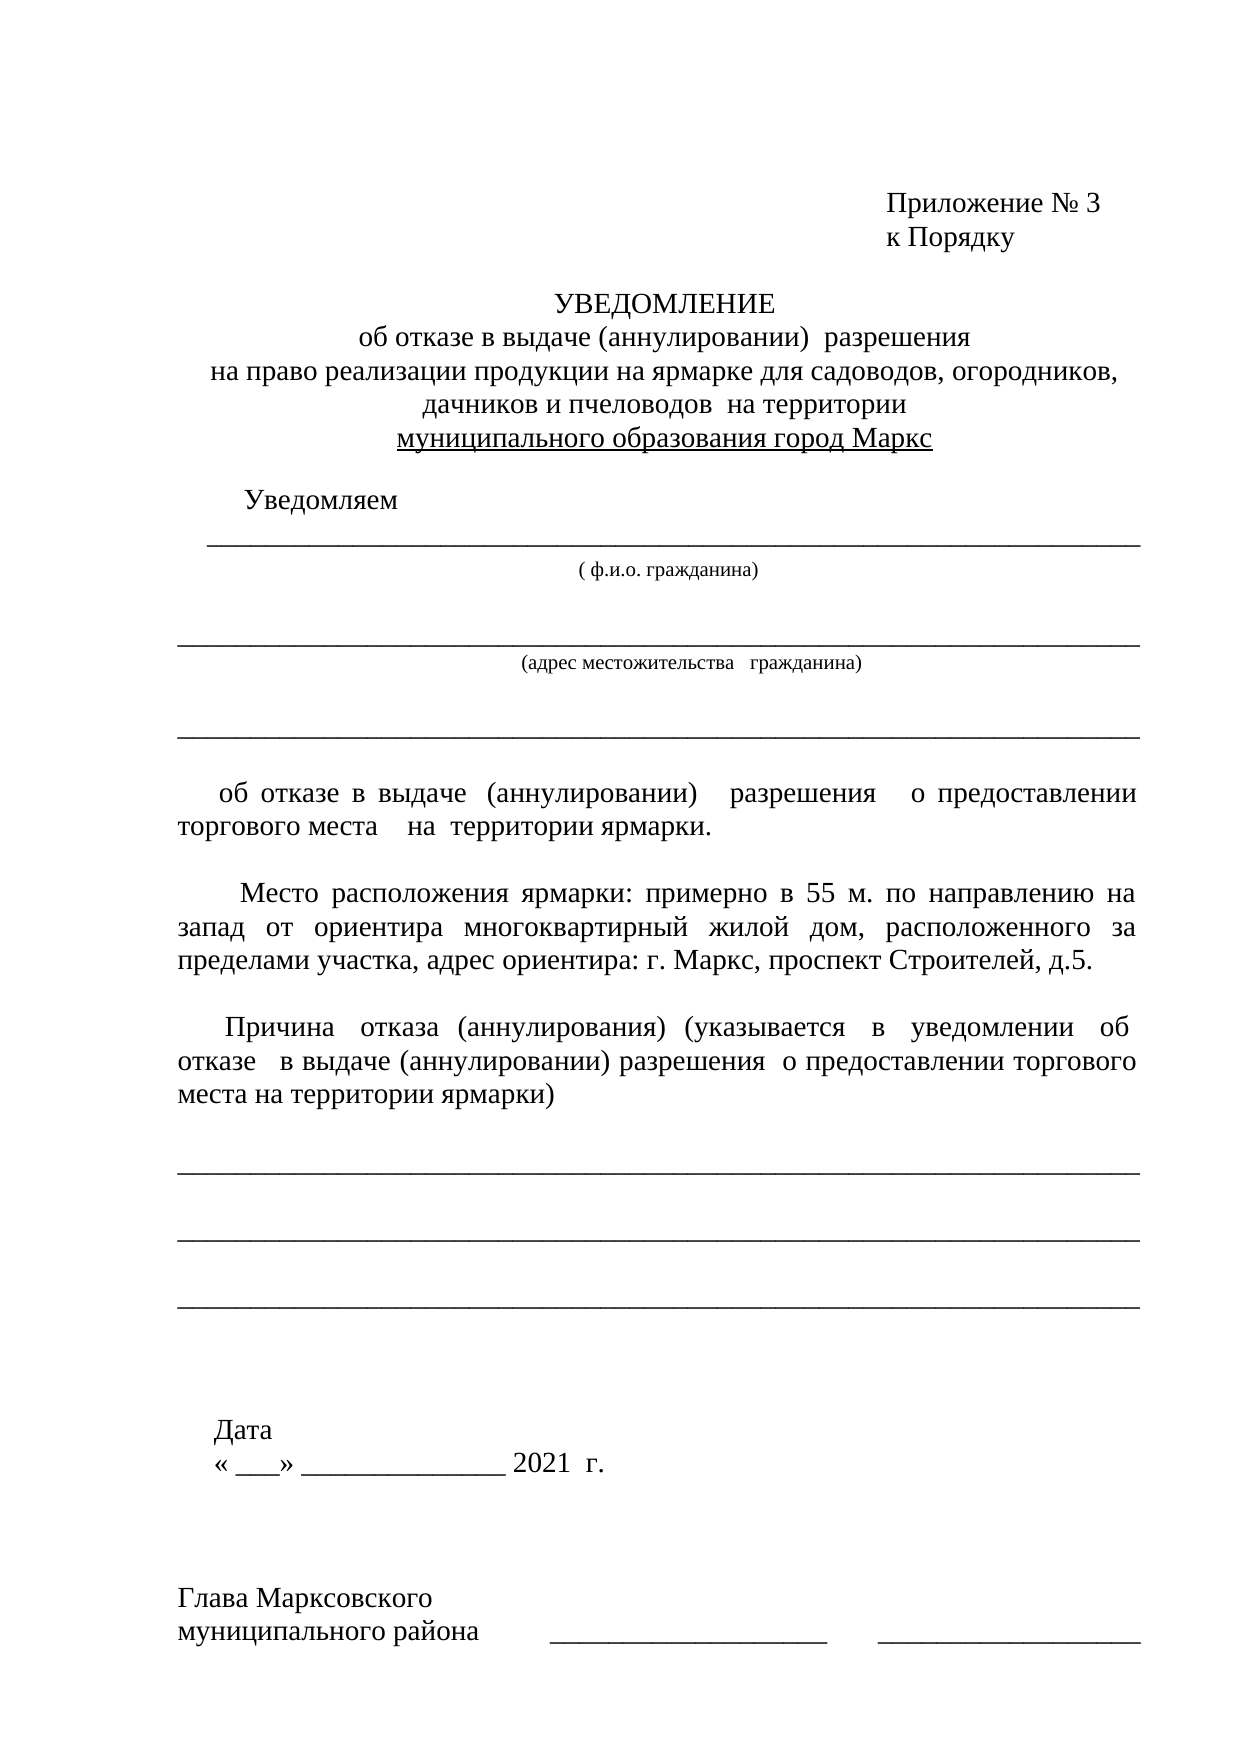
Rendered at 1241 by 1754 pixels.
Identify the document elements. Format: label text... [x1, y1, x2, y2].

text УВЕДОМЛЕНИЕ [177, 286, 1152, 319]
text Место расположения ярмарки: примерно в 55 м. по направлению на запад от ориентира многоквартирный жилой дом, расположенного за пределами участка, адрес ориентира: г. Маркс, проспект Строителей, д.5. [177, 875, 1137, 976]
text муниципального образования город Маркс [177, 420, 1152, 453]
text (адрес местожительства гражданина) [177, 650, 1152, 674]
text __________________________________________________________________ [177, 1177, 1152, 1244]
text Уведомляем ________________________________________________________________ [207, 482, 1152, 549]
text « ___» ______________ 2021 г. [177, 1446, 1152, 1479]
text на право реализации продукции на ярмарке для садоводов, огородников, дачников и пчеловодов на территории [177, 353, 1152, 420]
text __________________________________________________________________ [177, 1110, 1152, 1177]
text __________________________________________________________________ [177, 674, 1152, 741]
text Глава Марксовского [177, 1580, 1152, 1613]
text __________________________________________________________________ [177, 1244, 1152, 1311]
text Причина отказа (аннулирования) (указывается в уведомлении об отказе в выдаче (аннулировании) разрешения о предоставлении торгового места на территории ярмарки) [177, 1009, 1137, 1110]
text ( ф.и.о. гражданина) [177, 549, 1152, 583]
text Приложение № 3 [886, 185, 1152, 219]
text к Порядку [886, 219, 1152, 252]
text об отказе в выдаче (аннулировании) разрешения [177, 319, 1152, 353]
text об отказе в выдаче (аннулировании) разрешения о предоставлении торгового места на территории ярмарки. [177, 775, 1137, 842]
text муниципального района ___________________ __________________ [177, 1613, 1152, 1647]
text __________________________________________________________________ [177, 583, 1152, 650]
text Дата [177, 1412, 1152, 1446]
